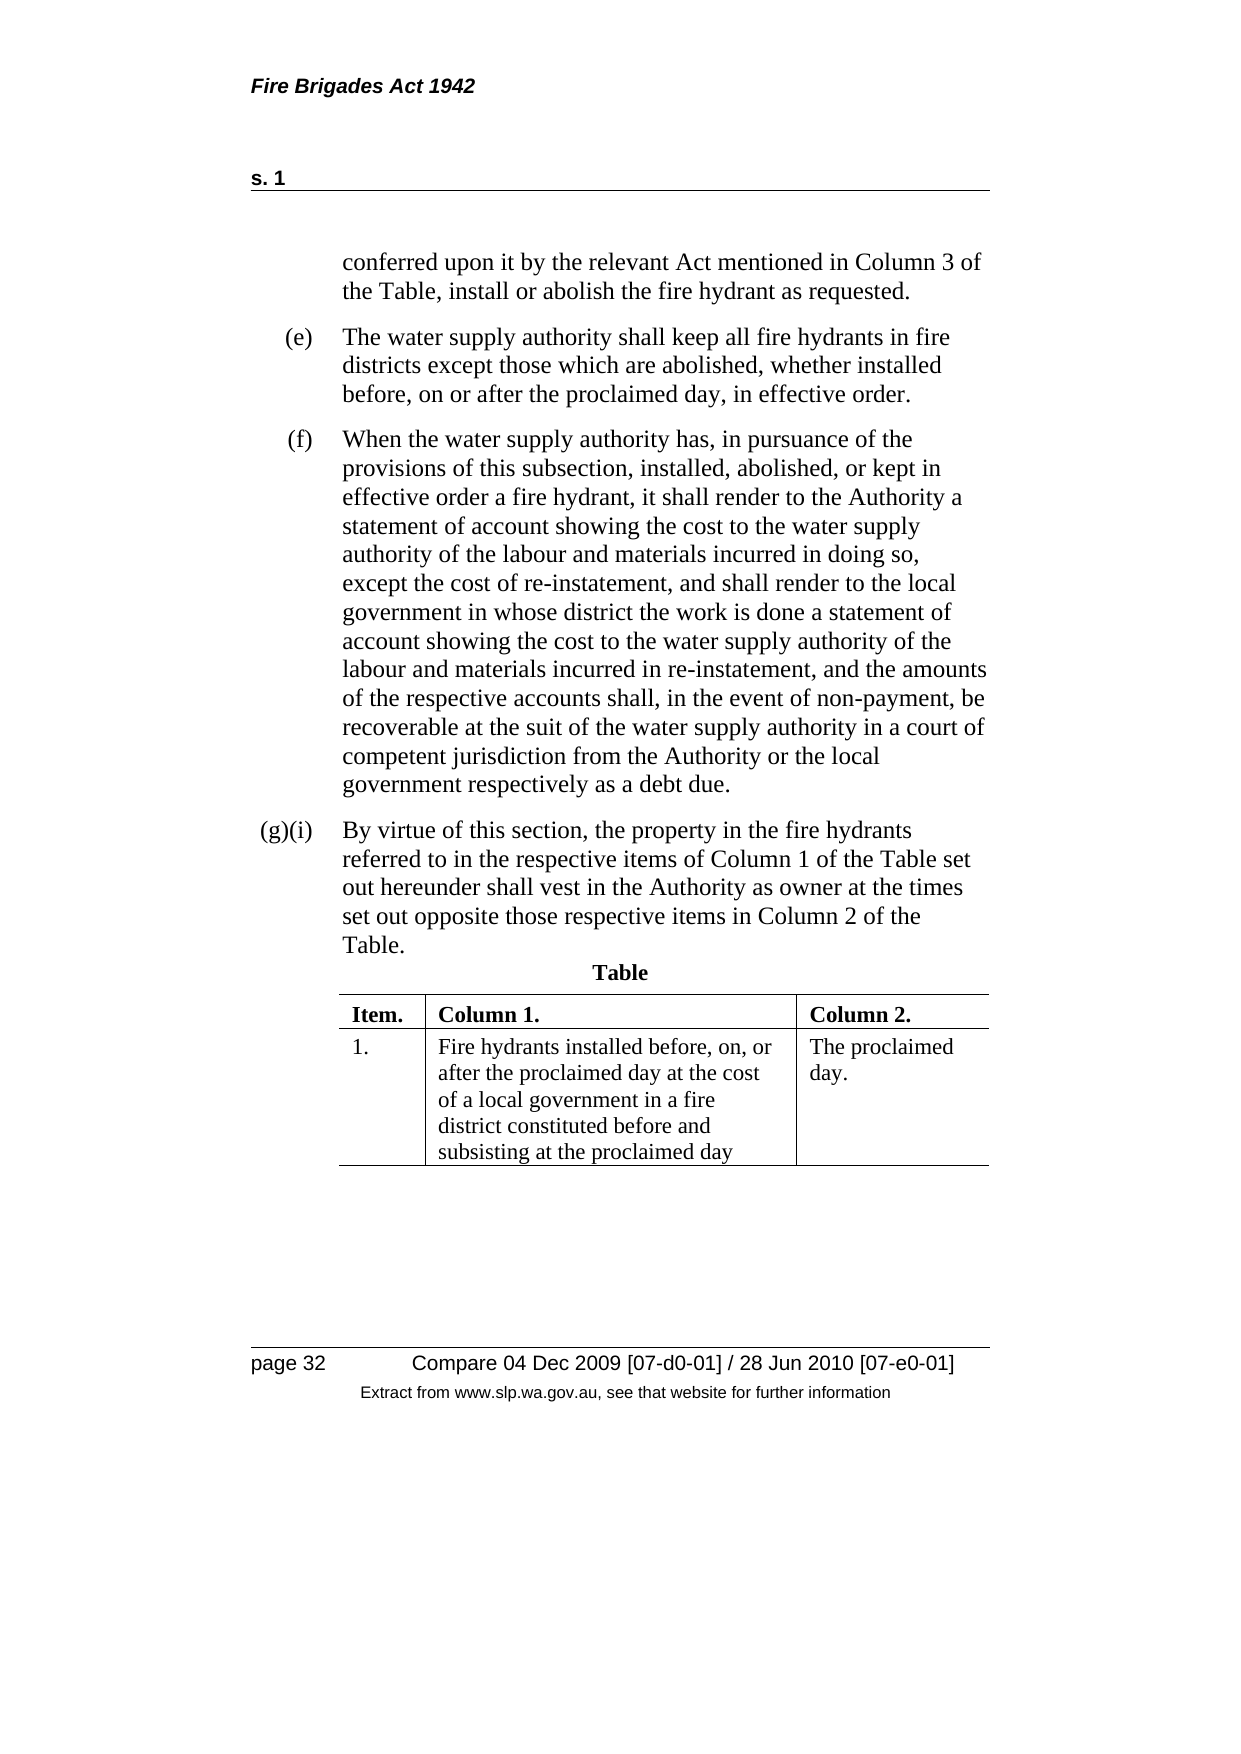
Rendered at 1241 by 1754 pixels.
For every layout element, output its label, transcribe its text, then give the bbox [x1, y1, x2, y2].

table_cell The proclaimed day. [797, 1029, 989, 1165]
text (g)(i) By virtue of this section, the property in the fire hydrants referred to in the respective items of Column 1 of the Table set out hereunder shall vest in the Authority as owner at the times set out opposite those respective items in Column 2 of the Table. [251, 815, 990, 959]
table_cell 1. [339, 1029, 425, 1165]
table_header Column 2. [797, 995, 989, 1028]
text (f) When the water supply authority has, in pursuance of the provisions of this subsection, installed, abolished, or kept in effective order a fire hydrant, it shall render to the Authority a statement of account showing the cost to the water supply authority of the labour and materials incurred in doing so, except the cost of re-instatement, and shall render to the local government in whose district the work is done a statement of account showing the cost to the water supply authority of the labour and materials incurred in re-instatement, and the amounts of the respective accounts shall, in the event of non-payment, be recoverable at the suit of the water supply authority in a court of competent jurisdiction from the Authority or the local government respectively as a debt due. [251, 424, 990, 798]
subtitle Table [251, 959, 990, 986]
table_header Item. [339, 995, 425, 1028]
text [251, 247, 990, 305]
table_cell Fire hydrants installed before, on, or after the proclaimed day at the cost of a local government in a fire district constituted before and subsisting at the proclaimed day [426, 1029, 796, 1165]
text (e) The water supply authority shall keep all fire hydrants in fire districts except those which are abolished, whether installed before, on or after the proclaimed day, in effective order. [251, 322, 990, 408]
table_header Column 1. [426, 995, 796, 1028]
